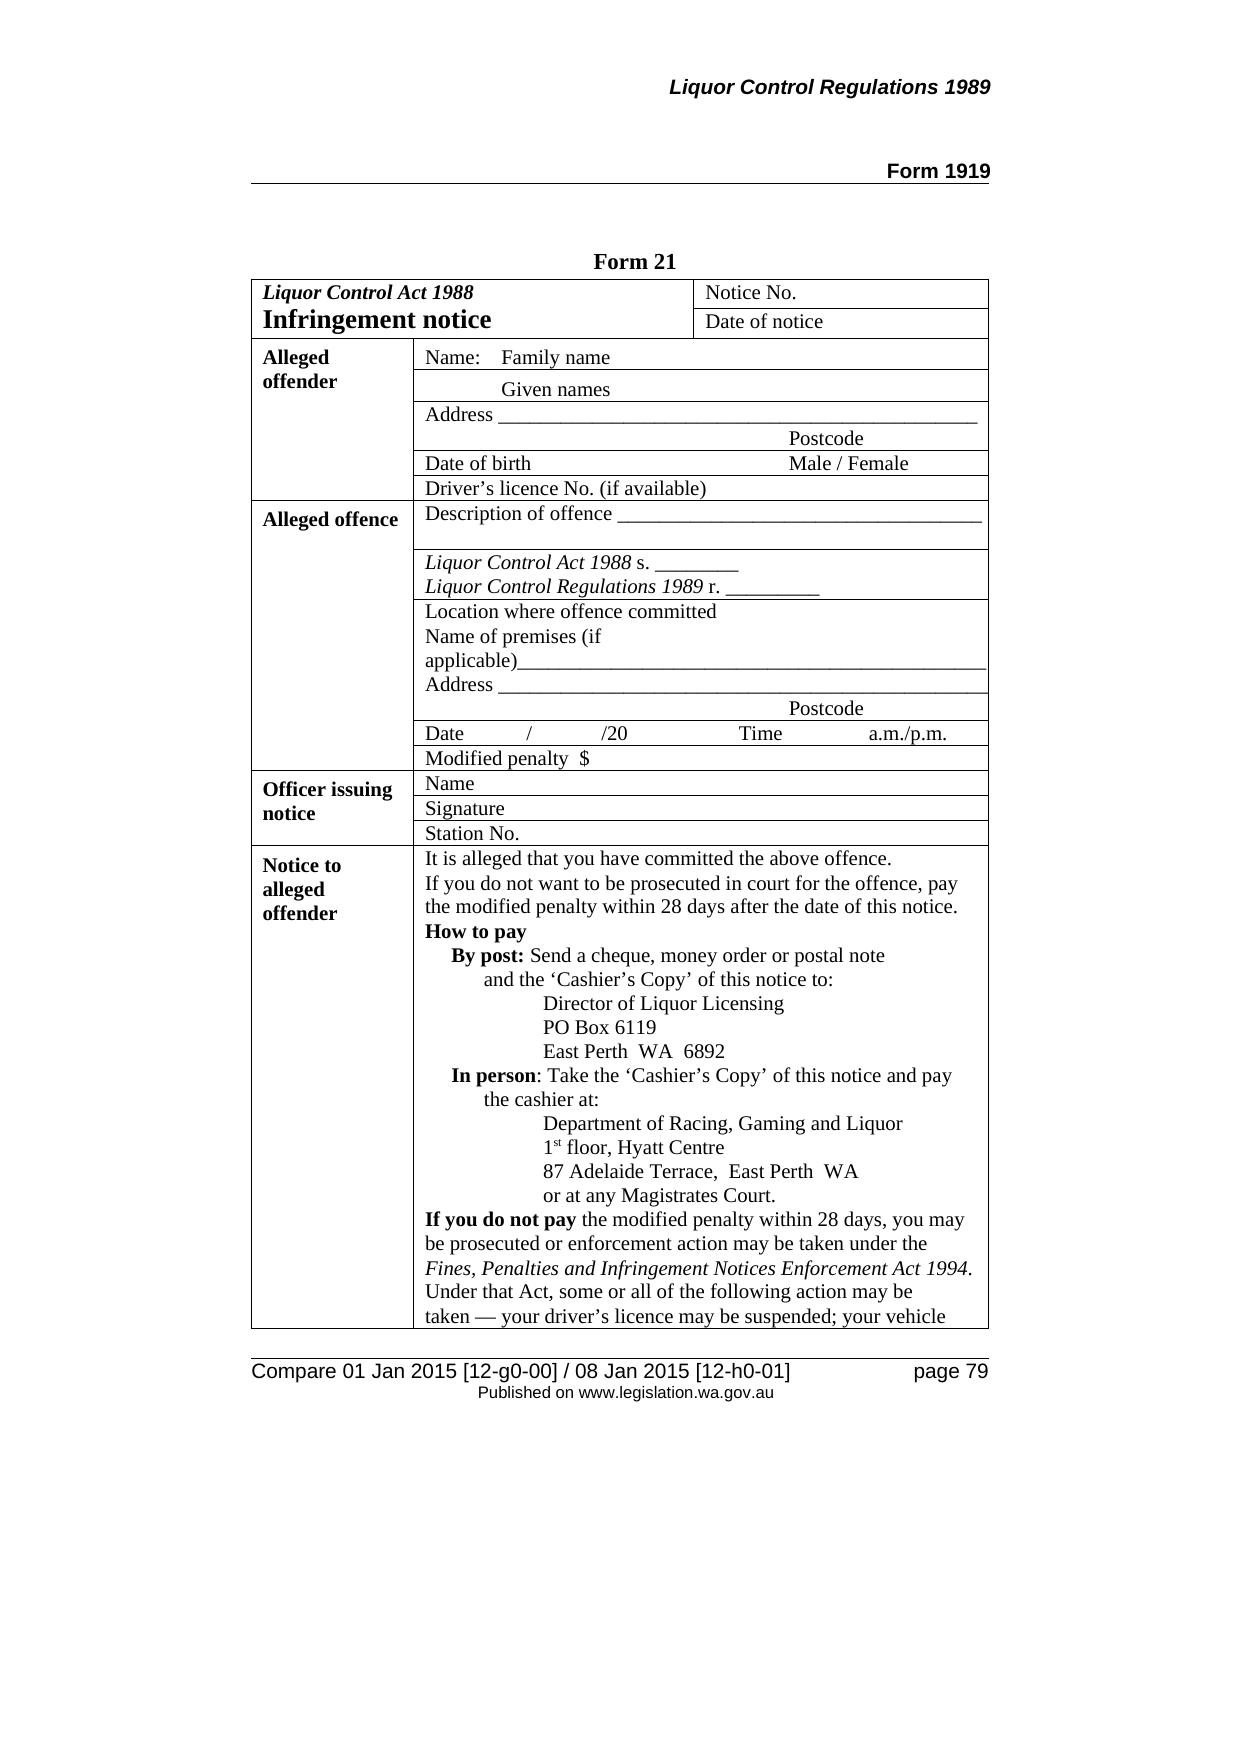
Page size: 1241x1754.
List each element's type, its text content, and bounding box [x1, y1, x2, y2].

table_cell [252, 846, 413, 1328]
table_cell Signature [414, 796, 988, 820]
table_cell Name [414, 771, 988, 795]
table_cell Officer issuing notice [252, 771, 413, 845]
table_cell Liquor Control Act 1988 s. ________ Liquor Control Regulations 1989 r. _________ [414, 550, 988, 598]
table_cell Date of birth Male / Female [414, 451, 988, 475]
table_cell Modified penalty $ [414, 746, 988, 770]
table_cell Date / /20 Time a.m./p.m. [414, 721, 988, 745]
table_cell Date of notice [694, 309, 988, 338]
table_header Liquor Control Act 1988 Infringement notice [252, 280, 693, 338]
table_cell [414, 846, 988, 1328]
table_cell Location where offence committed Name of premises (if applicable)_____________________________________________ Address _______________________________________________ Postcode [414, 600, 988, 720]
table_cell Driver’s licence No. (if available) [414, 476, 988, 500]
table_header Notice No. [694, 280, 988, 308]
table_cell Alleged offence [252, 501, 413, 770]
table_cell Address ______________________________________________ Postcode [414, 402, 988, 450]
table_cell Description of offence ___________________________________ [414, 501, 988, 549]
table_cell Name: Family name [414, 339, 988, 369]
table_cell Station No. [414, 821, 988, 845]
table_cell Alleged offender [252, 339, 413, 500]
text Form 21 [310, 248, 960, 274]
table_cell Given names [414, 370, 988, 401]
